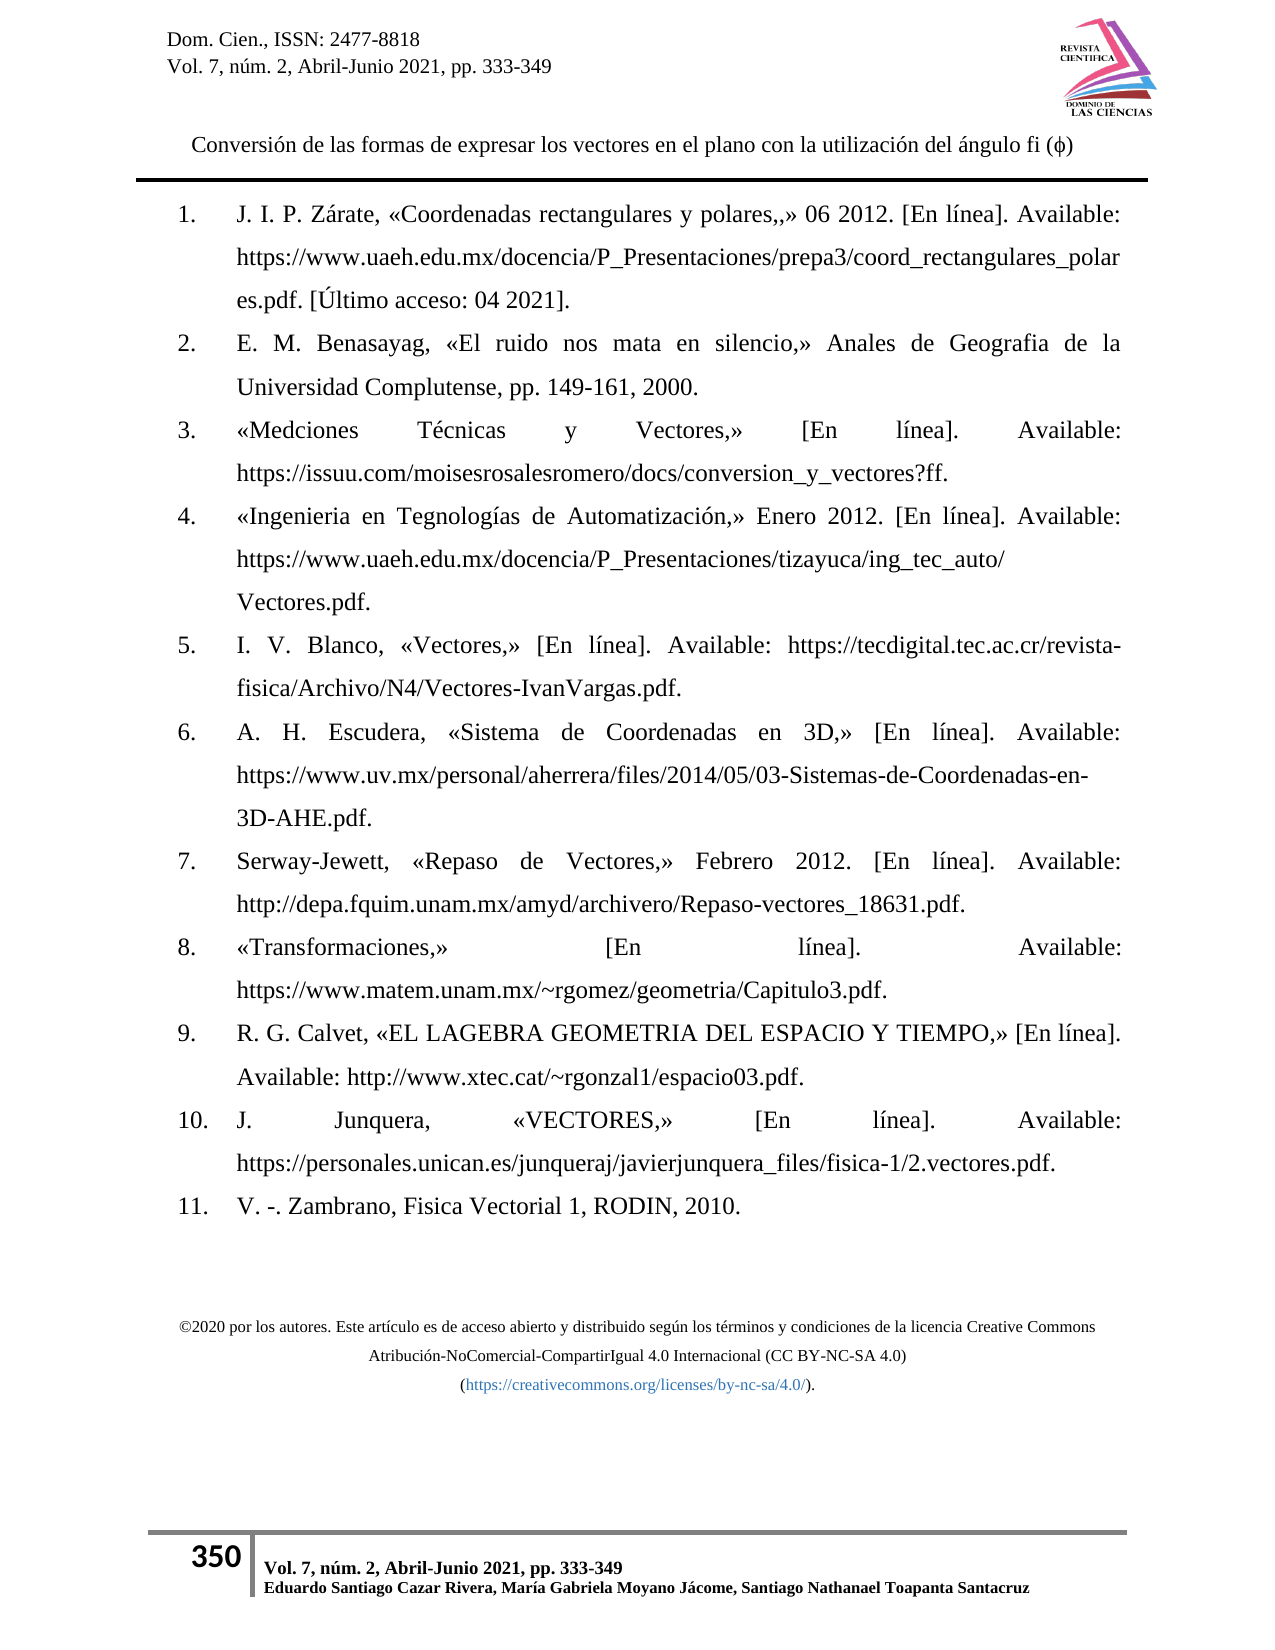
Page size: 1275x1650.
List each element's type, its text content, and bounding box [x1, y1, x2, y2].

list Serway-Jewett, «Repaso de Vectores,» Febrero 2012. [En línea]. Available: http://depa.fquim.unam.mx/amyd/archivero/Repaso-vectores_18631.pdf. [177, 846, 1122, 918]
list (https://creativecommons.org/licenses/by-nc-sa/4.0/). [148, 1374, 1127, 1393]
list A. H. Escudera, «Sistema de Coordenadas en 3D,» [En línea]. Available: https://www.uv.mx/personal/aherrera/files/2014/05/03-Sistemas-de-Coordenadas-en-3D-AHE.pdf. [177, 717, 1122, 832]
list «Transformaciones,» [En línea]. Available: https://www.matem.unam.mx/~rgomez/geometria/Capitulo3.pdf. [177, 932, 1122, 1004]
list E. M. Benasayag, «El ruido nos mata en silencio,» Anales de Geografia de la Universidad Complutense, pp. 149-161, 2000. [177, 328, 1122, 400]
list «Medciones Técnicas y Vectores,» [En línea]. Available: https://issuu.com/moisesrosalesromero/docs/conversion_y_vectores?ff. [177, 415, 1122, 487]
list R. G. Calvet, «EL LAGEBRA GEOMETRIA DEL ESPACIO Y TIEMPO,» [En línea]. Available: http://www.xtec.cat/~rgonzal1/espacio03.pdf. [177, 1018, 1122, 1090]
list J. I. P. Zárate, «Coordenadas rectangulares y polares,,» 06 2012. [En línea]. Available: https://www.uaeh.edu.mx/docencia/P_Presentaciones/prepa3/coord_rectangulares_polares.pdf. [Último acceso: 04 2021]. [177, 199, 1122, 314]
list J. Junquera, «VECTORES,» [En línea]. Available: https://personales.unican.es/junqueraj/javierjunquera_files/fisica-1/2.vectores.pdf. [177, 1105, 1122, 1177]
list «Ingenieria en Tegnologías de Automatización,» Enero 2012. [En línea]. Available: https://www.uaeh.edu.mx/docencia/P_Presentaciones/tizayuca/ing_tec_auto/Vectores.pdf. [177, 501, 1122, 616]
list ©2020 por los autores. Este artículo es de acceso abierto y distribuido según los términos y condiciones de la licencia Creative Commons Atribución-NoComercial-CompartirIgual 4.0 Internacional (CC BY-NC-SA 4.0) [148, 1317, 1127, 1365]
picture [1060, 18, 1157, 116]
list V. -. Zambrano, Fisica Vectorial 1, RODIN, 2010. [177, 1191, 1122, 1220]
list I. V. Blanco, «Vectores,» [En línea]. Available: https://tecdigital.tec.ac.cr/revista-fisica/Archivo/N4/Vectores-IvanVargas.pdf. [177, 630, 1122, 702]
